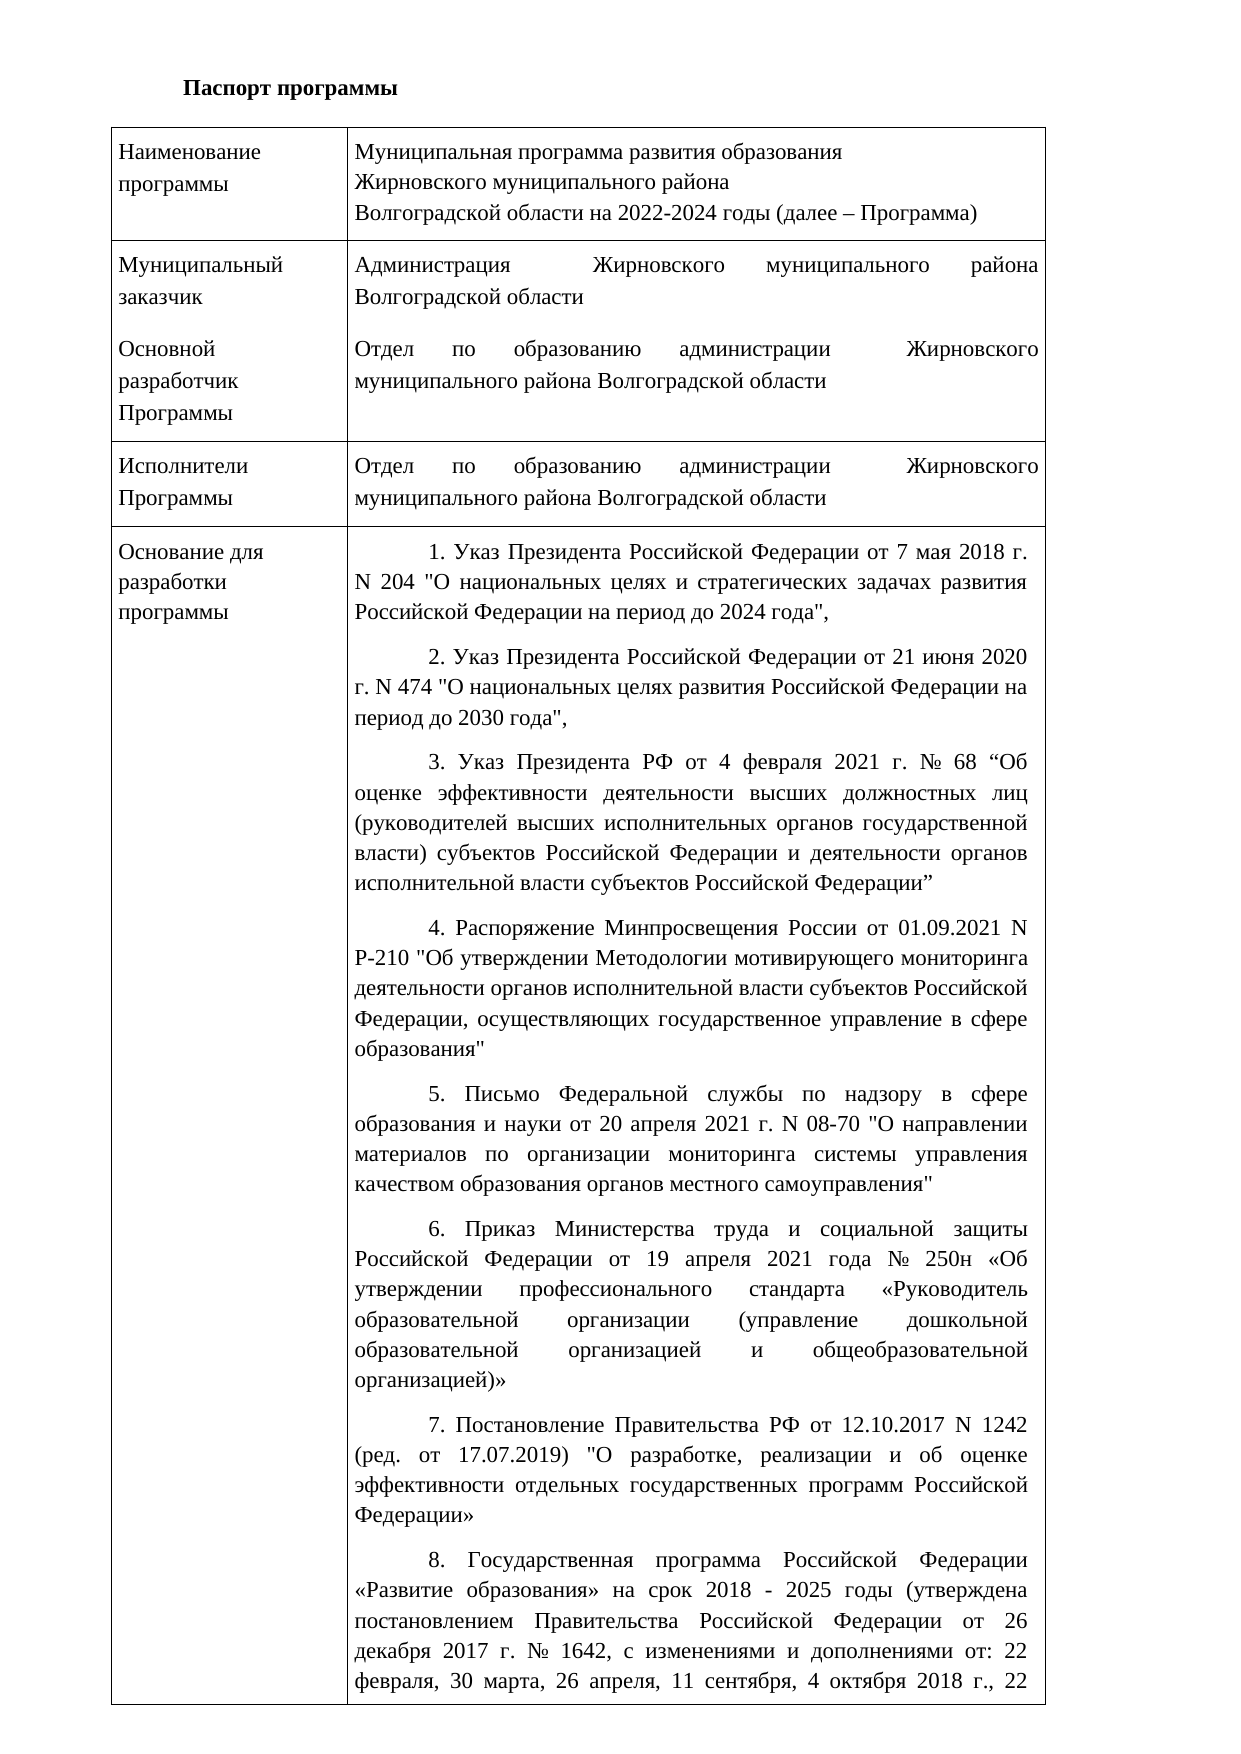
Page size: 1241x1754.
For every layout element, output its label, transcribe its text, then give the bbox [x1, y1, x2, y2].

text Паспорт программы [177, 74, 1152, 100]
table_header Наименование программы [112, 128, 347, 239]
table_cell Отдел по образованию администрации Жирновского муниципального района Волгоградской области [348, 442, 1045, 526]
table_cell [348, 527, 1045, 1704]
table_cell Администрация Жирновского муниципального района Волгоградской области [348, 241, 1045, 325]
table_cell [112, 527, 347, 1704]
table_header Муниципальная программа развития образования Жирновского муниципального района Волгоградской области на 2022-2024 годы (далее – Программа) [348, 128, 1045, 239]
table_cell Отдел по образованию администрации Жирновского муниципального района Волгоградской области [348, 325, 1045, 441]
table_cell Основной разработчик Программы [112, 325, 347, 441]
table_cell Исполнители Программы [112, 442, 347, 526]
table_cell Муниципальный заказчик [112, 241, 347, 325]
